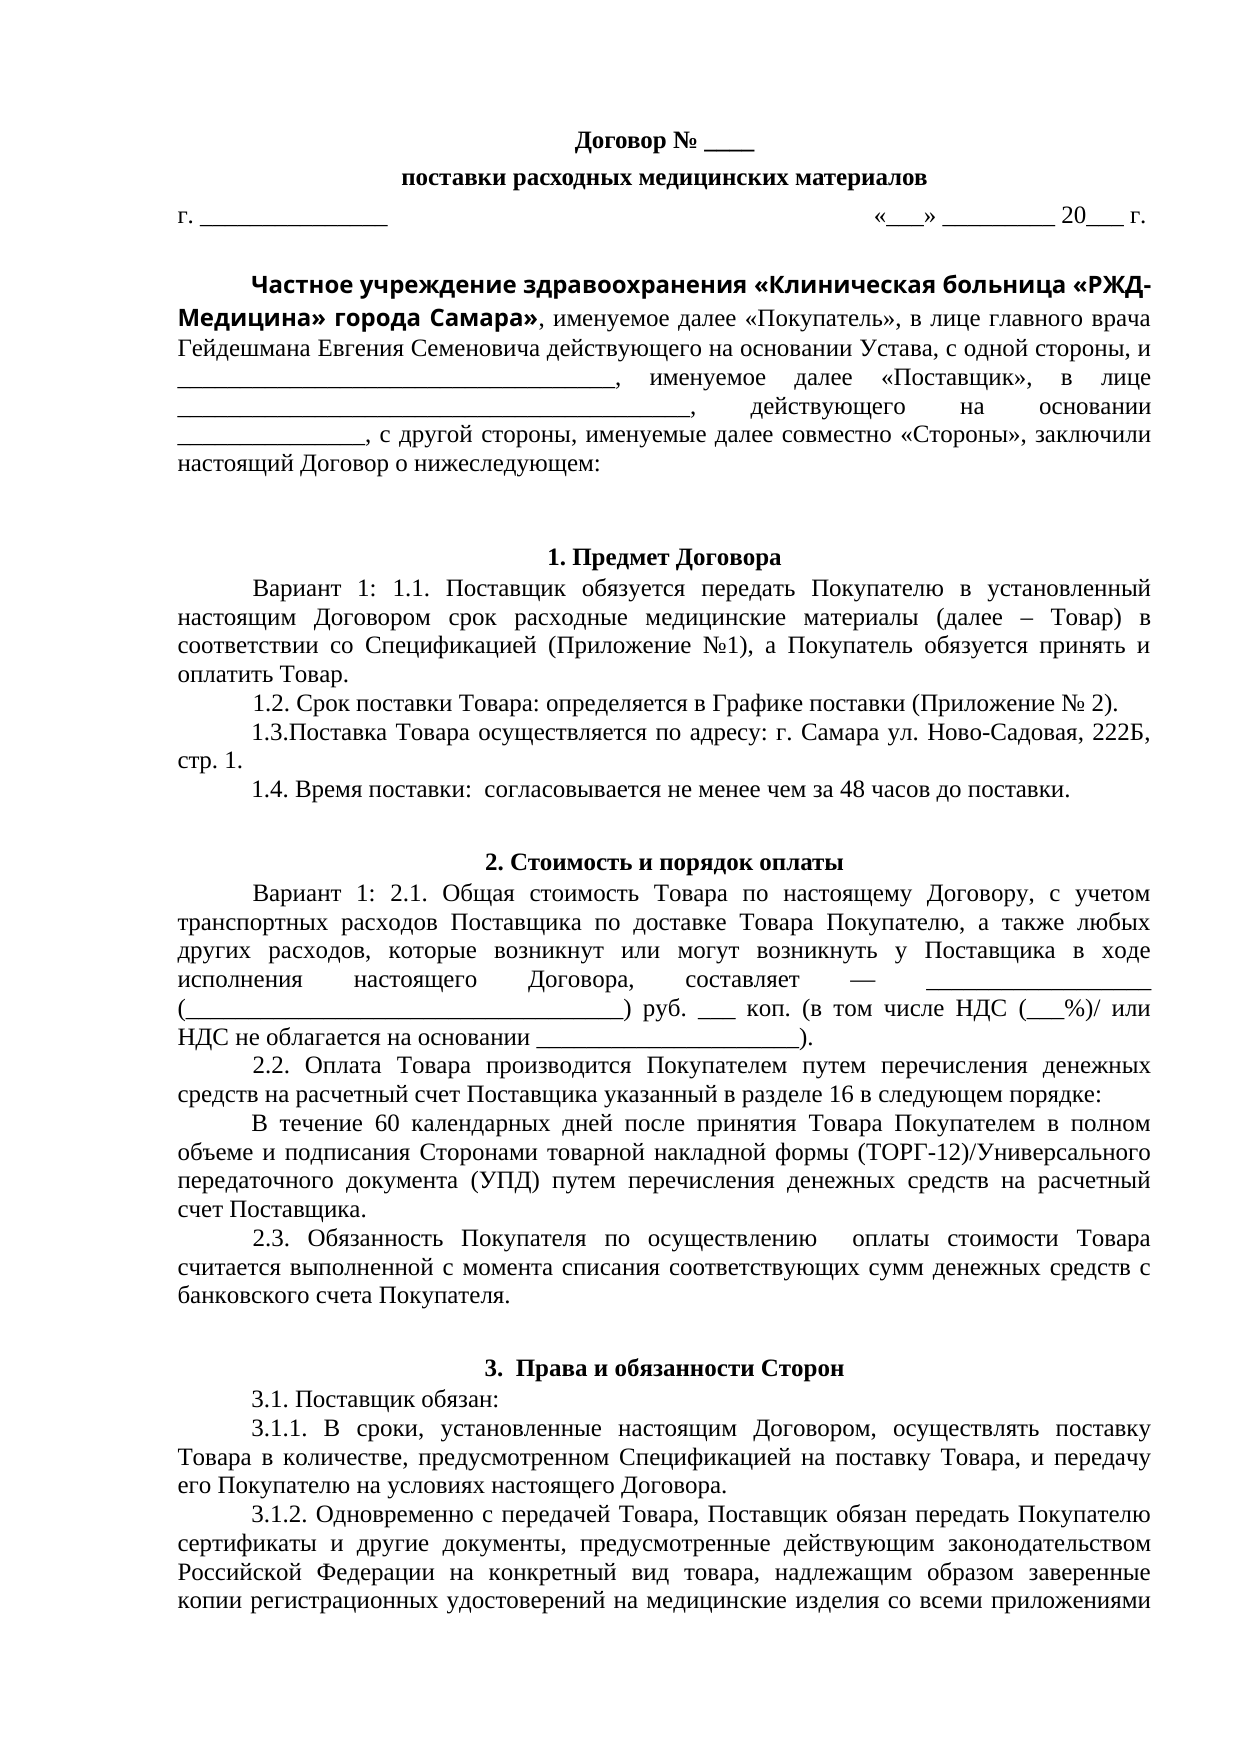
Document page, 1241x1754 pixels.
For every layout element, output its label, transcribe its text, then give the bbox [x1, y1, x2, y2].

text 1.2. Срок поставки Товара: определяется в Графике поставки (Приложение № 2). [177, 688, 1152, 717]
text 3.1.1. В сроки, установленные настоящим Договором, осуществлять поставку Товара в количестве, предусмотренном Спецификацией на поставку Товара, и передачу его Покупателю на условиях настоящего Договора. [177, 1413, 1152, 1499]
text В течение 60 календарных дней после принятия Товара Покупателем в полном объеме и подписания Сторонами товарной накладной формы (ТОРГ-12)/Универсального передаточного документа (УПД) путем перечисления денежных средств на расчетный счет Поставщика. [177, 1108, 1152, 1223]
text 3.1. Поставщик обязан: [177, 1384, 1152, 1413]
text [177, 1499, 1152, 1614]
text 2. Стоимость и порядок оплаты [177, 840, 1152, 878]
title Договор № ____ [177, 118, 1152, 156]
text Частное учреждение здравоохранения «Клиническая больница «РЖД-Медицина» города Самара», именуемое далее «Покупатель», в лице главного врача Гейдешмана Евгения Семеновича действующего на основании Устава, с одной стороны, и ___________________________________, именуемое далее «Поставщик», в лице _________________________________________, действующего на основании _______________, с другой стороны, именуемые далее совместно «Стороны», заключили настоящий Договор о нижеследующем: [177, 268, 1152, 477]
text 3. Права и обязанности Сторон [177, 1347, 1152, 1384]
text 1.4. Время поставки: согласовывается не менее чем за 48 часов до поставки. [177, 774, 1152, 803]
text 2.3. Обязанность Покупателя по осуществлению оплаты стоимости Товара считается выполненной с момента списания соответствующих сумм денежных средств с банковского счета Покупателя. [177, 1223, 1152, 1309]
text 1.3.Поставка Товара осуществляется по адресу: г. Самара ул. Ново-Садовая, 222Б, стр. 1. [177, 717, 1152, 774]
text г. _______________ «___» _________ 20___ г. [177, 193, 1152, 231]
title поставки расходных медицинских материалов [177, 156, 1152, 193]
text 1. Предмет Договора [177, 535, 1152, 573]
list Вариант 1: 1.1. Поставщик обязуется передать Покупателю в установленный настоящим Договором срок расходные медицинские материалы (далее – Товар) в соответствии со Спецификацией (Приложение №1), а Покупатель обязуется принять и оплатить Товар. [177, 573, 1152, 688]
text Вариант 1: 2.1. Общая стоимость Товара по настоящему Договору, с учетом транспортных расходов Поставщика по доставке Товара Покупателю, а также любых других расходов, которые возникнут или могут возникнуть у Поставщика в ходе исполнения настоящего Договора, составляет — __________________ (___________________________________) руб. ___ коп. (в том числе НДС (___%)/ или НДС не облагается на основании _____________________). [177, 878, 1152, 1050]
text 2.2. Оплата Товара производится Покупателем путем перечисления денежных средств на расчетный счет Поставщика указанный в разделе 16 в следующем порядке: [177, 1050, 1152, 1108]
